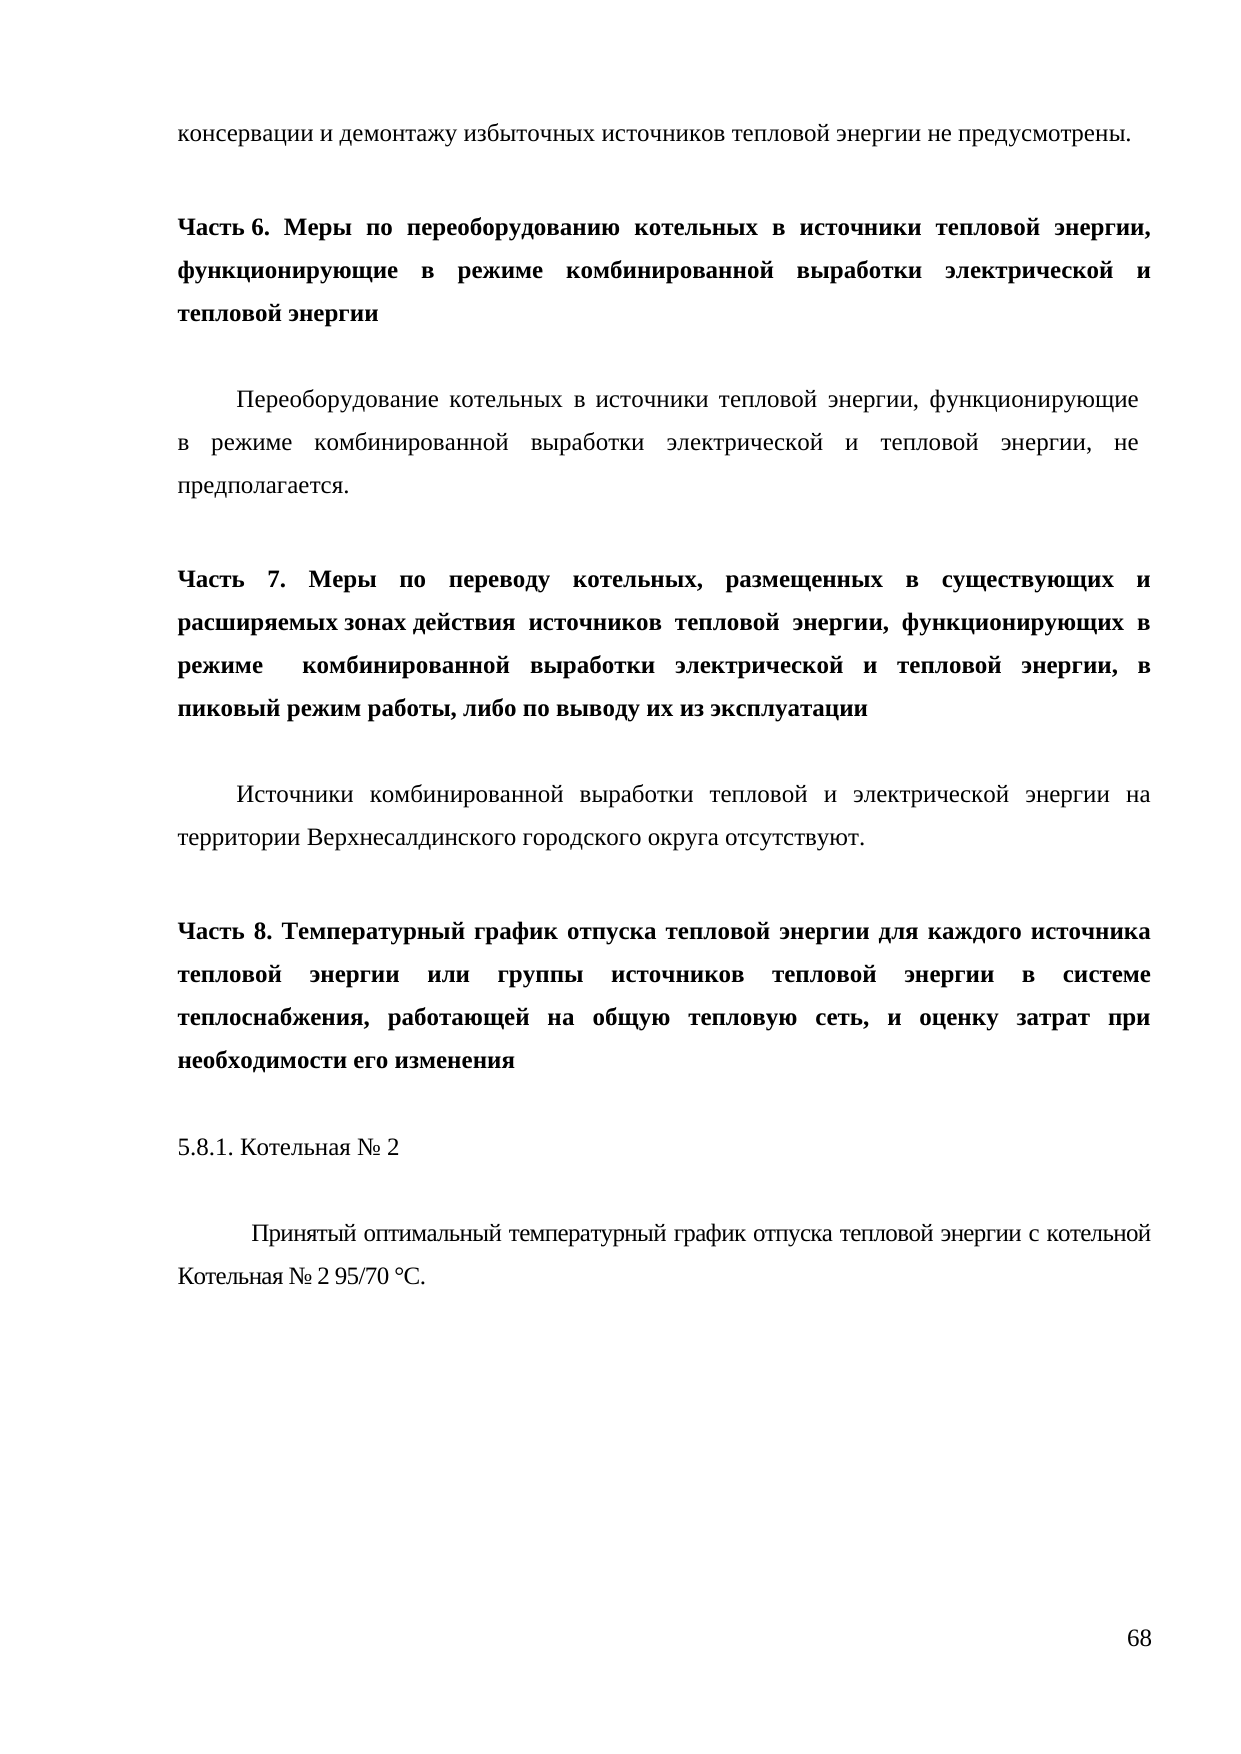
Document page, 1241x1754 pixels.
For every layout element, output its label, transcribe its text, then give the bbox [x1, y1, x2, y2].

text 5.8.1. Котельная № 2 [177, 1132, 1152, 1160]
text Источники комбинированной выработки тепловой и электрической энергии на территории Верхнесалдинского городского округа отсутствуют. [177, 779, 1152, 851]
subtitle Часть 7. Меры по переводу котельных, размещенных в существующих и расширяемых зонах действия источников тепловой энергии, функционирующих в режиме комбинированной выработки электрической и тепловой энергии, в пиковый режим работы, либо по выводу их из эксплуатации [177, 564, 1152, 722]
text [177, 118, 1139, 147]
text Переоборудование котельных в источники тепловой энергии, функционирующие в режиме комбинированной выработки электрической и тепловой энергии, не предполагается. [177, 384, 1139, 499]
text Принятый оптимальный температурный график отпуска тепловой энергии с котельной Котельная № 2 95/70 °С. [177, 1218, 1152, 1290]
subtitle Часть 8. Температурный график отпуска тепловой энергии для каждого источника тепловой энергии или группы источников тепловой энергии в системе теплоснабжения, работающей на общую тепловую сеть, и оценку затрат при необходимости его изменения [177, 916, 1152, 1074]
subtitle Часть 6. Меры по переоборудованию котельных в источники тепловой энергии, функционирующие в режиме комбинированной выработки электрической и тепловой энергии [177, 212, 1152, 327]
